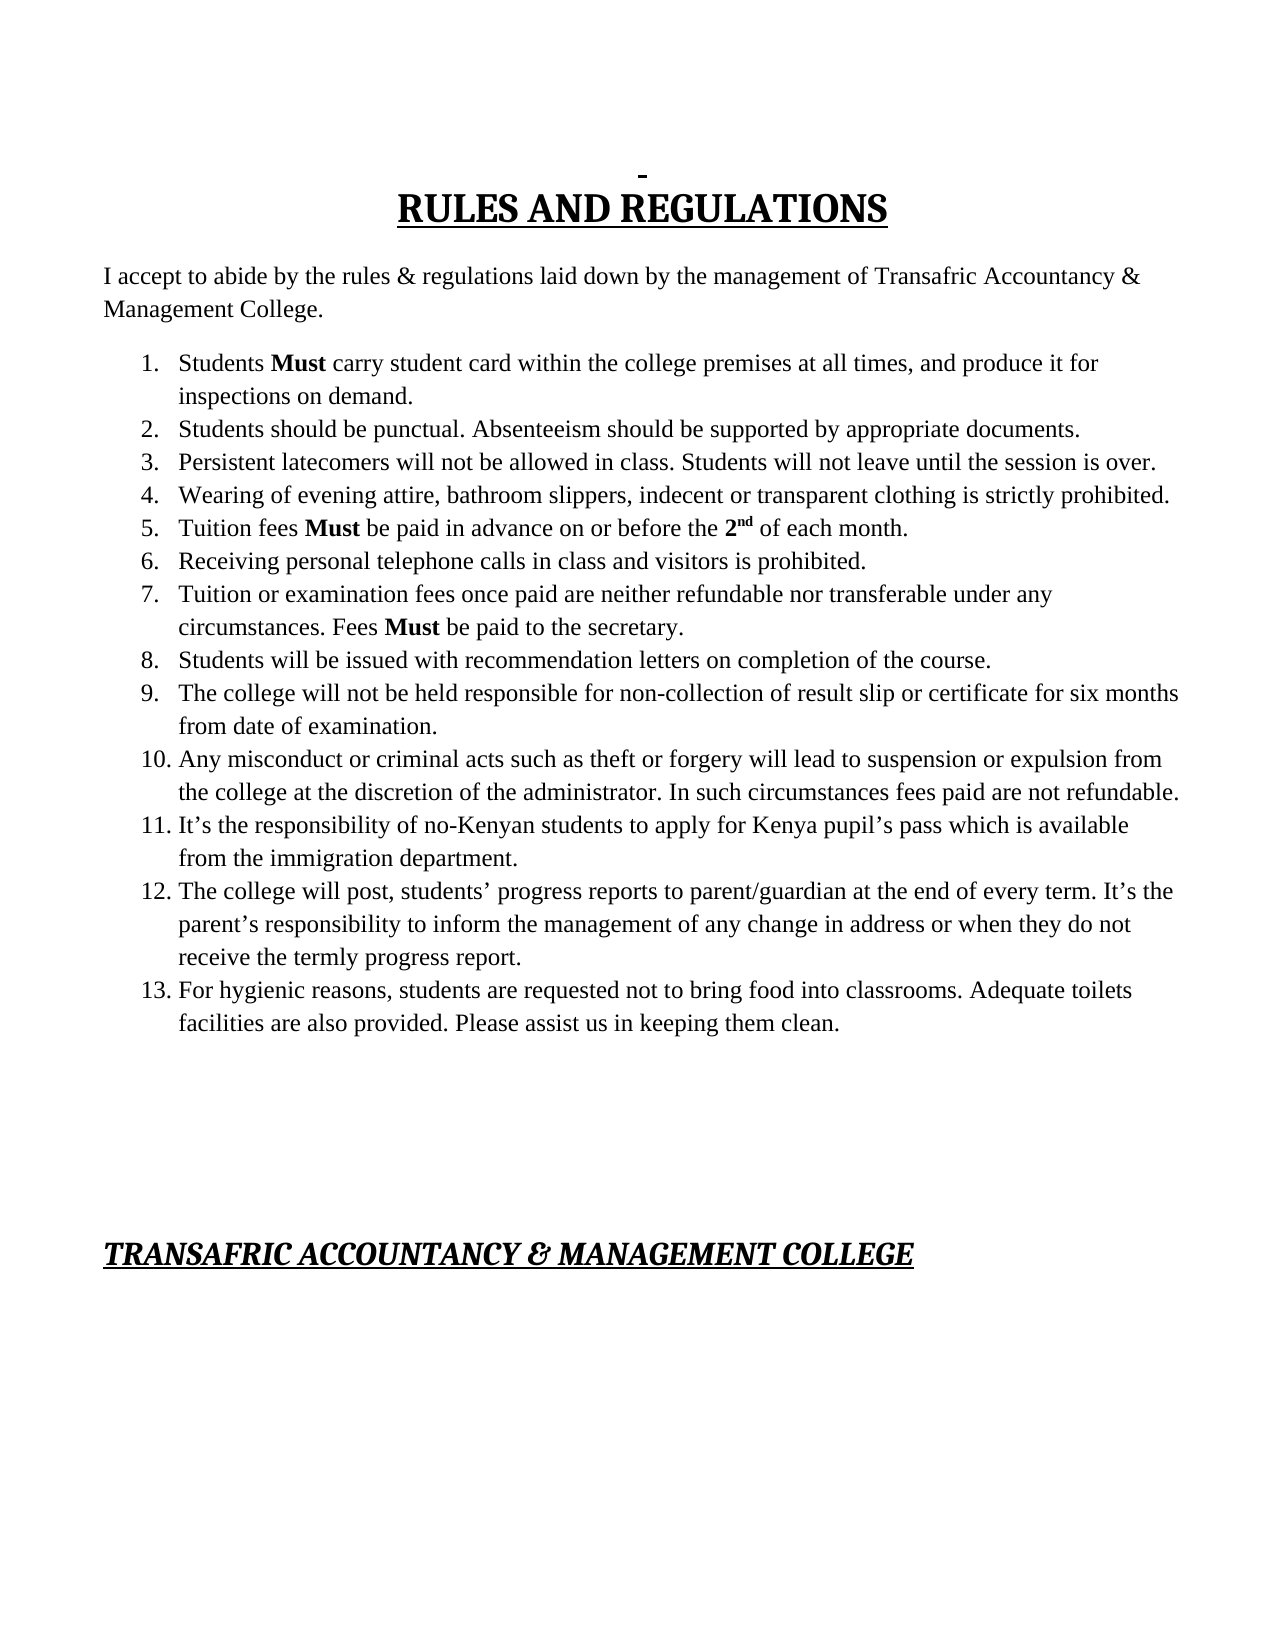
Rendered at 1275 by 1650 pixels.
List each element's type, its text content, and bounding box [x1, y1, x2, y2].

list Receiving personal telephone calls in class and visitors is prohibited. [141, 546, 1181, 575]
text TRANSAFRIC ACCOUNTANCY & MANAGEMENT COLLEGE [103, 1235, 1181, 1273]
list Wearing of evening attire, bathroom slippers, indecent or transparent clothing is strictly prohibited. [141, 480, 1181, 509]
list Tuition or examination fees once paid are neither refundable nor transferable under any circumstances. Fees Must be paid to the secretary. [141, 579, 1181, 641]
list Students will be issued with recommendation letters on completion of the course. [141, 645, 1181, 674]
list Students Must carry student card within the college premises at all times, and produce it for inspections on demand. [141, 348, 1181, 410]
list Persistent latecomers will not be allowed in class. Students will not leave until the session is over. [141, 447, 1181, 476]
list It’s the responsibility of no-Kenyan students to apply for Kenya pupil’s pass which is available from the immigration department. [141, 810, 1181, 872]
text RULES AND REGULATIONS [103, 150, 1181, 233]
list Tuition fees Must be paid in advance on or before the 2nd of each month. [141, 513, 1181, 542]
text I accept to abide by the rules & regulations laid down by the management of Transafric Accountancy & Management College. [103, 261, 1181, 323]
list For hygienic reasons, students are requested not to bring food into classrooms. Adequate toilets facilities are also provided. Please assist us in keeping them clean. [141, 975, 1181, 1037]
list Students should be punctual. Absenteeism should be supported by appropriate documents. [141, 414, 1181, 443]
list The college will post, students’ progress reports to parent/guardian at the end of every term. It’s the parent’s responsibility to inform the management of any change in address or when they do not receive the termly progress report. [141, 876, 1181, 971]
list Any misconduct or criminal acts such as theft or forgery will lead to suspension or expulsion from the college at the discretion of the administrator. In such circumstances fees paid are not refundable. [141, 744, 1181, 806]
list The college will not be held responsible for non-collection of result slip or certificate for six months from date of examination. [141, 678, 1181, 740]
